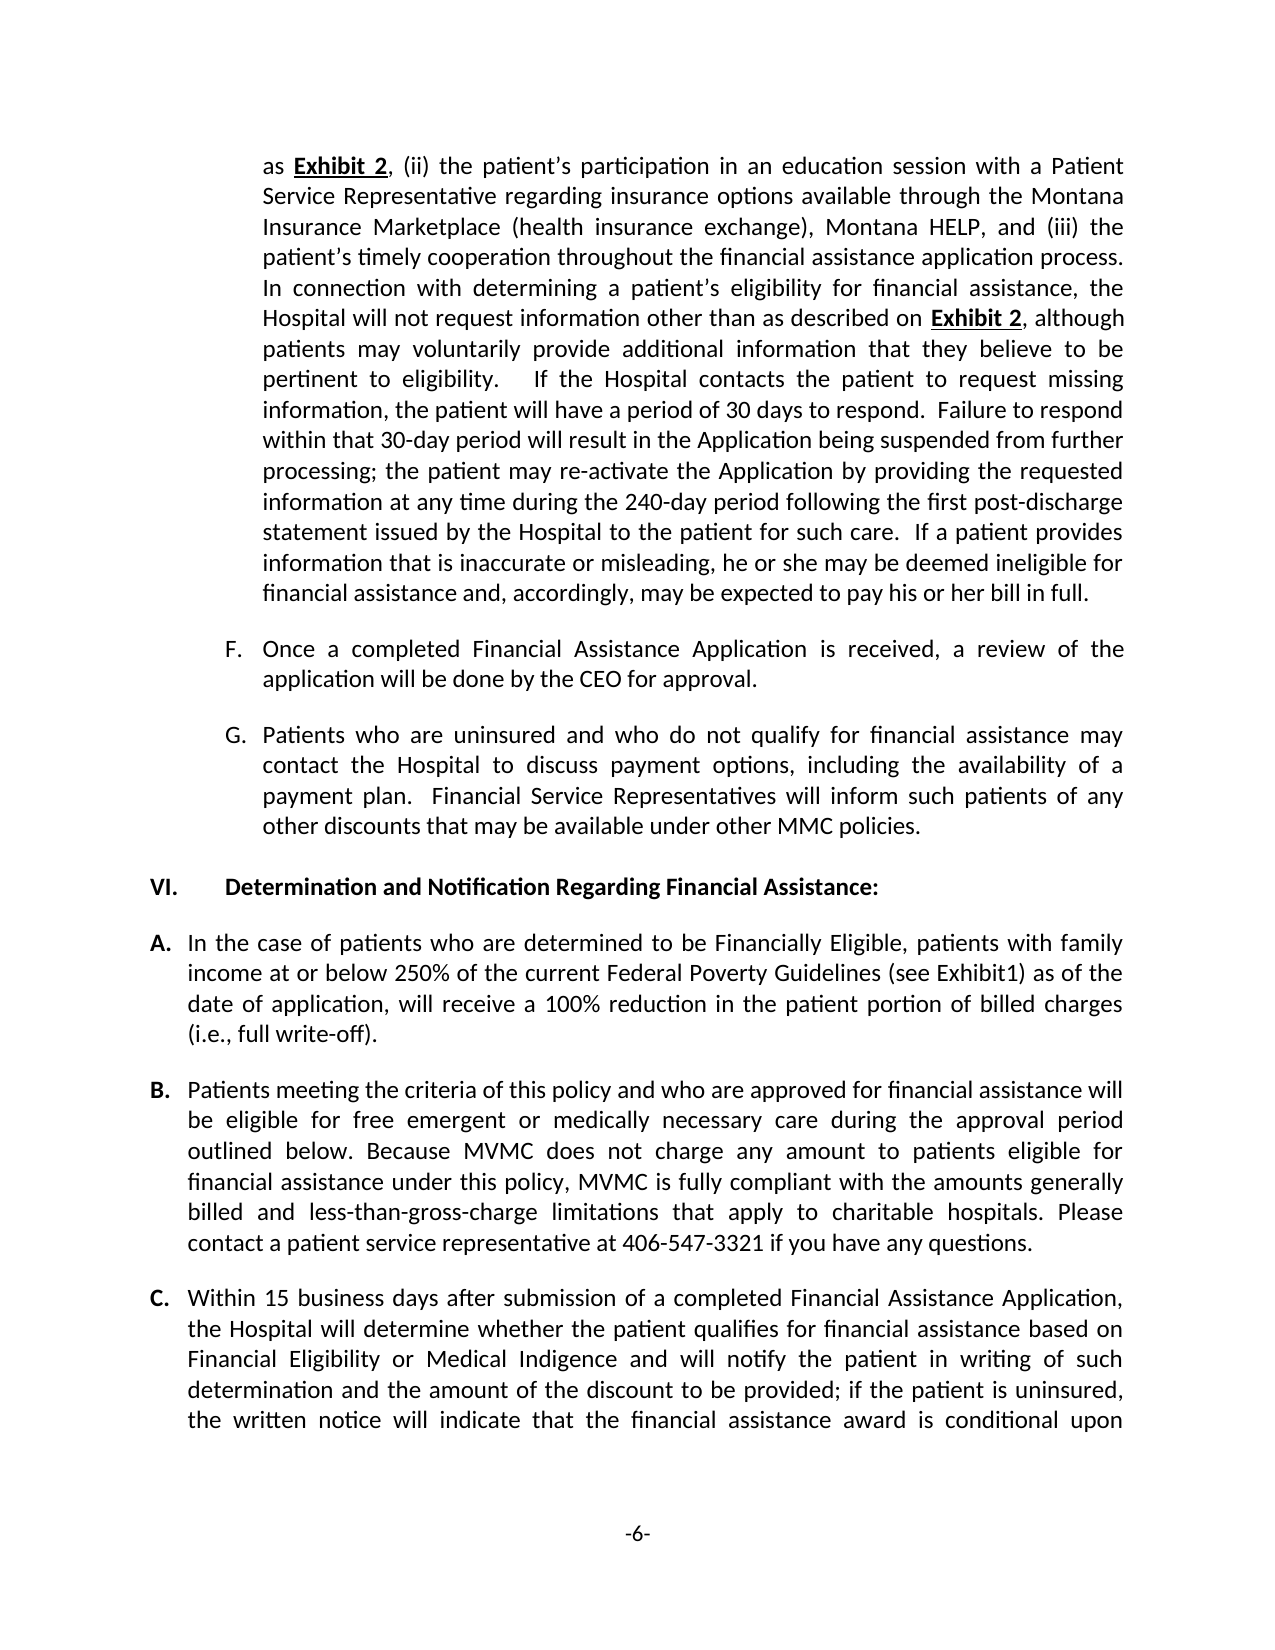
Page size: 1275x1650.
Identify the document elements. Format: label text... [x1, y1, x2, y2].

list Once a completed Financial Assistance Application is received, a review of the application will be done by the CEO for approval. [225, 633, 1125, 694]
list Determination and Notification Regarding Financial Assistance: [150, 871, 1125, 902]
list Patients meeting the criteria of this policy and who are approved for financial assistance will be eligible for free emergent or medically necessary care during the approval period outlined below. Because MVMC does not charge any amount to patients eligible for financial assistance under this policy, MVMC is fully compliant with the amounts generally billed and less-than-gross-charge limitations that apply to charitable hospitals. Please contact a patient service representative at 406-547-3321 if you have any questions. [150, 1074, 1125, 1257]
list In the case of patients who are determined to be Financially Eligible, patients with family income at or below 250% of the current Federal Poverty Guidelines (see Exhibit1) as of the date of application, will receive a 100% reduction in the patient portion of billed charges (i.e., full write-off). [150, 927, 1125, 1049]
list Patients who are uninsured and who do not qualify for financial assistance may contact the Hospital to discuss payment options, including the availability of a payment plan. Financial Service Representatives will inform such patients of any other discounts that may be available under other MMC policies. [225, 719, 1125, 841]
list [150, 1282, 1125, 1435]
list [225, 150, 1125, 608]
